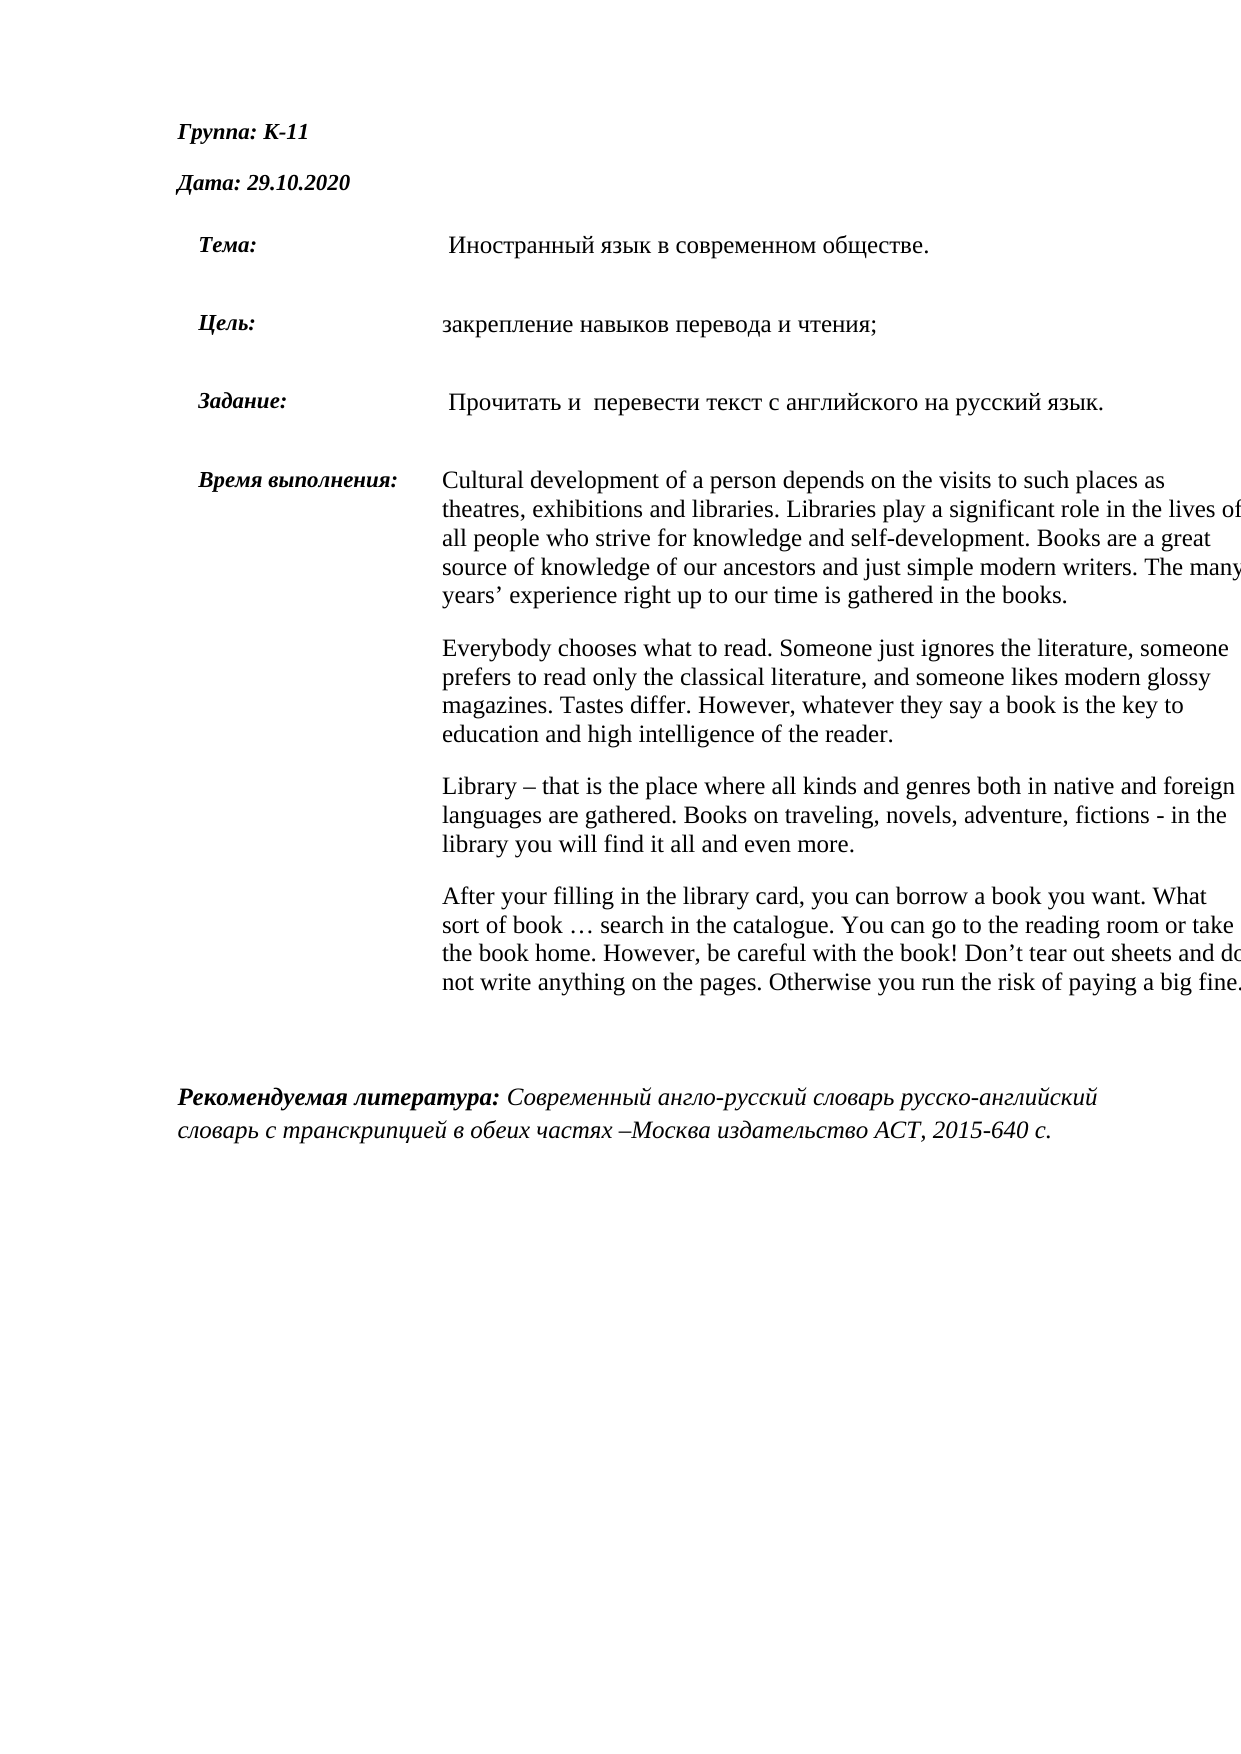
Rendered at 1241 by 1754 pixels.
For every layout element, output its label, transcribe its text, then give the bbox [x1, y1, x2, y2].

table_cell Прочитать и перевести текст с английского на русский язык. [431, 377, 1240, 455]
text Рекомендуемая литература: Современный англо-русский словарь русско-английский словарь с транскрипцией в обеих частях –Москва издательство АСТ, 2015-640 с. [177, 1082, 1152, 1144]
table_cell закрепление навыков перевода и чтения; [431, 299, 1240, 377]
table_cell Задание: [188, 377, 431, 455]
table_header Тема: [188, 220, 431, 298]
text Группа: К-11 [177, 118, 1152, 144]
table_header Иностранный язык в современном обществе. [431, 220, 1240, 298]
table_cell Цель: [188, 299, 431, 377]
table_cell Время выполнения: [188, 455, 431, 1082]
table_cell Cultural development of a person depends on the visits to such places as theatres, exhibitions and libraries. Libraries play a significant role in the lives of all people who strive for knowledge and self-development. Books are a great source of knowledge of our ancestors and just simple modern writers. The many years’ experience right up to our time is gathered in the books. Everybody chooses what to read. Someone just ignores the literature, someone prefers to read only the classical literature, and someone likes modern glossy magazines. Tastes differ. However, whatever they say a book is the key to education and high intelligence of the reader. Library – that is the place where all kinds and genres both in native and foreign languages are gathered. Books on traveling, novels, adventure, fictions - in the library you will find it all and even more. After your filling in the library card, you can borrow a book you want. What sort of book … search in the catalogue. You can go to the reading room or take the book home. However, be careful with the book! Don’t tear out sheets and do not write anything on the pages. Otherwise you run the risk of paying a big fine. [431, 455, 1240, 1082]
text Дата: 29.10.2020 [177, 169, 1152, 196]
